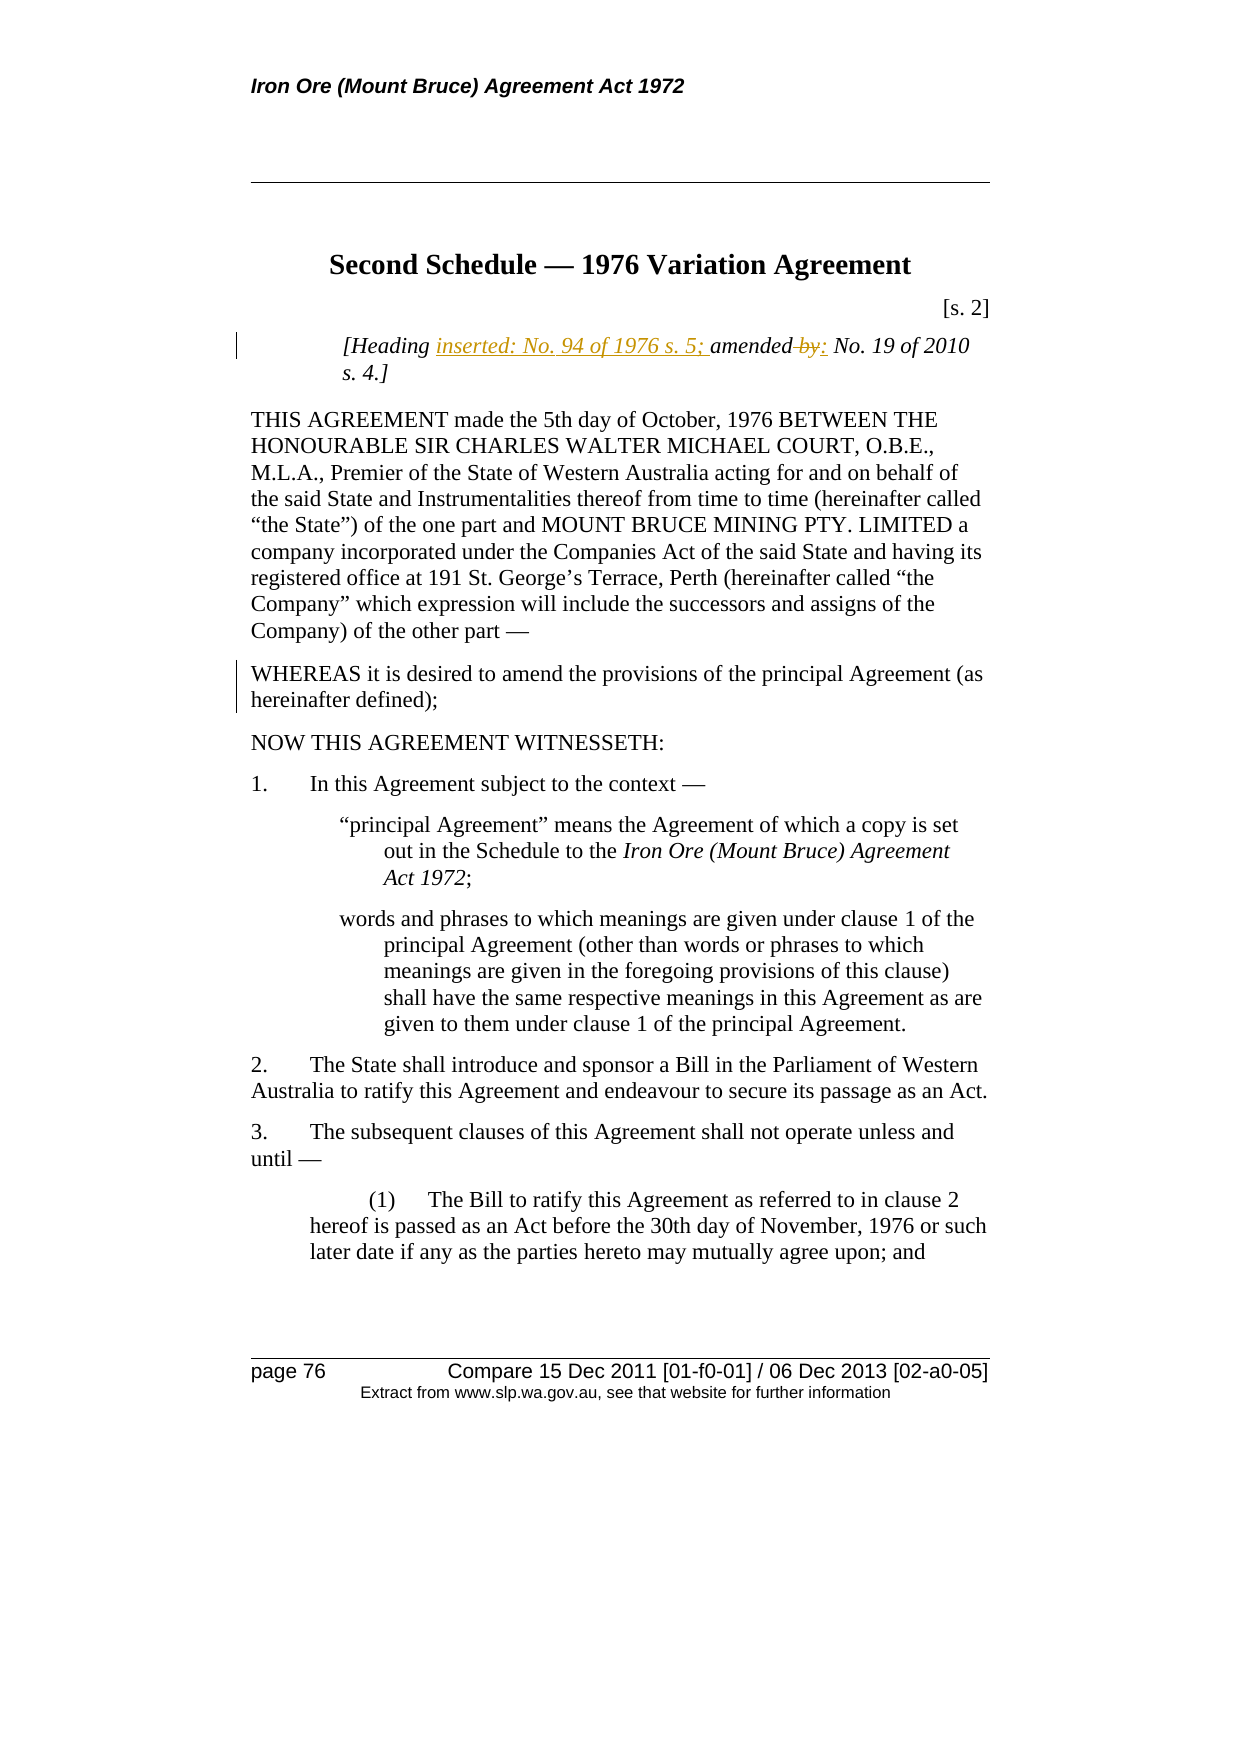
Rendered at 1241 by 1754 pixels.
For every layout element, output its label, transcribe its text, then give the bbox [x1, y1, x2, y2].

text NOW THIS AGREEMENT WITNESSETH: [251, 729, 990, 756]
text 3. The subsequent clauses of this Agreement shall not operate unless and until — [251, 1118, 990, 1171]
subtitle [Heading amended No. 19 of 2010 s. 4.] [251, 332, 990, 385]
text (1) The Bill to ratify this Agreement as referred to in clause 2 hereof is passed as an Act before the 30th day of November, 1976 or such later date if any as the parties hereto may mutually agree upon; and [251, 1186, 990, 1265]
text words and phrases to which meanings are given under clause 1 of the principal Agreement (other than words or phrases to which meanings are given in the foregoing provisions of this clause) shall have the same respective meanings in this Agreement as are given to them under clause 1 of the principal Agreement. [251, 905, 990, 1036]
text THIS AGREEMENT made the 5th day of October, 1976 BETWEEN THE HONOURABLE SIR CHARLES WALTER MICHAEL COURT, O.B.E., M.L.A., Premier of the State of Western Australia acting for and on behalf of the said State and Instrumentalities thereof from time to time (hereinafter called “the State”) of the one part and MOUNT BRUCE MINING PTY. LIMITED a company incorporated under the Companies Act of the said State and having its registered office at 191 St. George’s Terrace, Perth (hereinafter called “the Company” which expression will include the successors and assigns of the Company) of the other part — [251, 406, 990, 643]
text WHEREAS it is desired to amend the provisions of the principal Agreement (ashereinafter defined); [251, 660, 990, 712]
text “principal Agreement” means the Agreement of which a copy is set out in the Schedule to the Iron () Agreement Act 1972; [251, 811, 990, 890]
text 1. In this Agreement subject to the context — [251, 770, 990, 796]
text [s. 2] [251, 293, 990, 320]
subtitle Second Schedule — 1976 Variation Agreement [251, 247, 990, 281]
text 2. The State shall introduce and sponsor a Bill in the Parliament of Western Australia to ratify this Agreement and endeavour to secure its passage as an Act. [251, 1051, 990, 1104]
